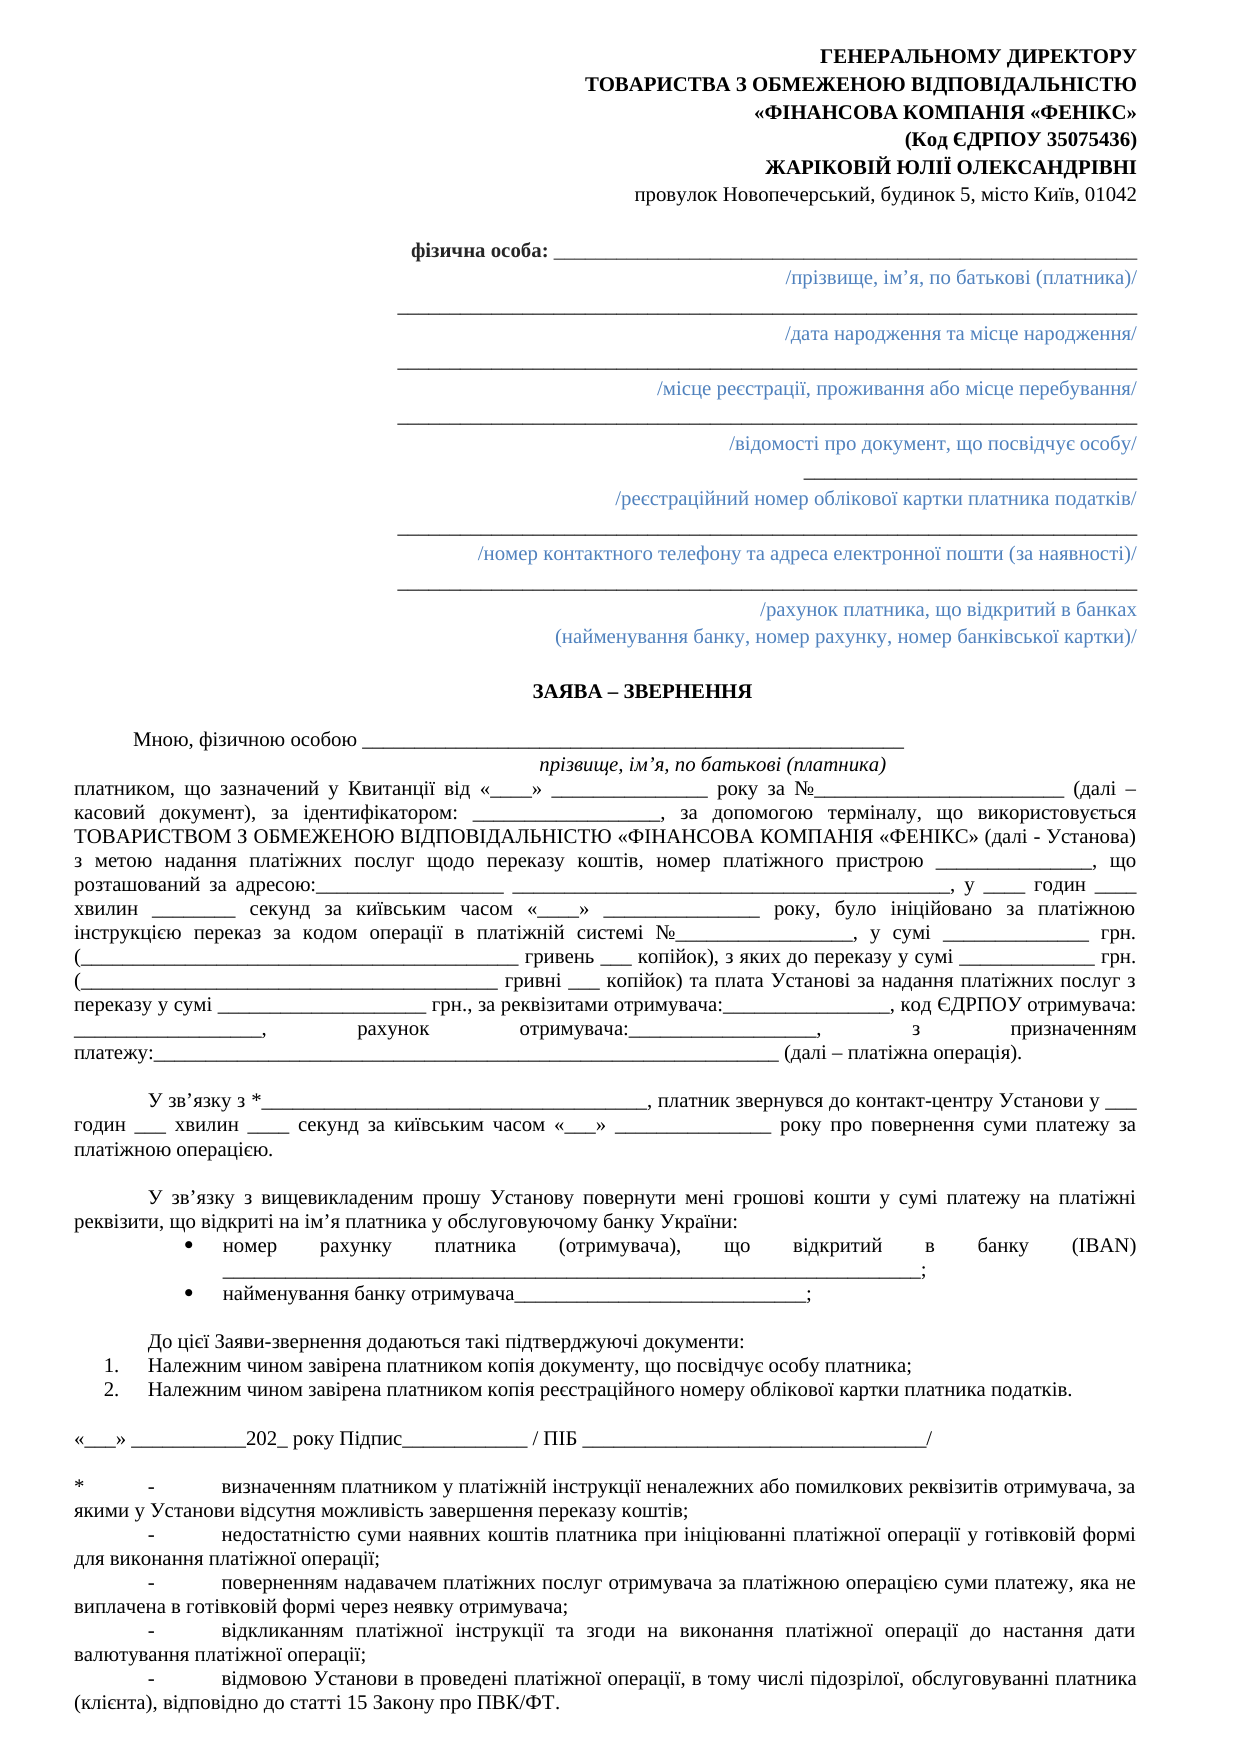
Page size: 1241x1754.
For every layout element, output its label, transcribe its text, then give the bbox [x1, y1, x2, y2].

text /місце реєстрації, проживання або місце перебування/ [133, 376, 1137, 400]
text У зв’язку з вищевикладеним прошу Установу повернути мені грошові кошти у сумі платежу на платіжні реквізити, що відкриті на ім’я платника у обслуговуючому банку України: [74, 1184, 1137, 1233]
list найменування банку отримувача____________________________; [185, 1281, 1137, 1305]
text _______________________________________________________________________ [162, 293, 1137, 317]
text Мною, фізичною особою ____________________________________________________ [74, 727, 1137, 751]
text - поверненням надавачем платіжних послуг отримувача за платіжною операцією суми платежу, яка не виплачена в готівковій формі через неявку отримувача; [74, 1570, 1137, 1618]
text У зв’язку з *_____________________________________, платник звернувся до контакт-центру Установи у ___ годин ___ хвилин ____ секунд за київським часом «___» _______________ року про повернення суми платежу за платіжною операцією. [74, 1088, 1137, 1161]
text /рахунок платника, що відкритий в банках [133, 596, 1137, 621]
text /відомості про документ, що посвідчує особу/ [133, 431, 1137, 455]
text - недостатністю суми наявних коштів платника при ініціюванні платіжної операції у готівковій формі для виконання платіжної операції; [74, 1522, 1137, 1570]
text ЖАРІКОВІЙ ЮЛІЇ ОЛЕКСАНДРІВНІ [295, 155, 1137, 179]
text /прізвище, ім’я, по батькові (платника)/ [620, 265, 1137, 289]
text «___» ___________202_ року Підпис____________ / ПІБ _________________________________/ [74, 1426, 1137, 1449]
text _______________________________________________________________________ [133, 514, 1137, 538]
text * - визначенням платником у платіжній інструкції неналежних або помилкових реквізитів отримувача, за якими у Установи відсутня можливість завершення переказу коштів; [74, 1474, 1137, 1522]
text - відмовою Установи в проведені платіжної операції, в тому числі підозрілої, обслуговуванні платника (клієнта), відповідно до статті 15 Закону про ПВК/ФТ. [74, 1666, 1137, 1714]
text (найменування банку, номер рахунку, номер банківської картки)/ [133, 624, 1137, 648]
text /дата народження та місце народження/ [620, 320, 1137, 344]
text платником, що зазначений у Квитанції від «____» _______________ року за №________________________ (далі – касовий документ), за ідентифікатором: __________________, за допомогою терміналу, що використовується ТОВАРИСТВОМ З ОБМЕЖЕНОЮ ВІДПОВІДАЛЬНІСТЮ «ФІНАНСОВА КОМПАНІЯ «ФЕНІКС» (далі - Установа) з метою надання платіжних послуг щодо переказу коштів, номер платіжного пристрою _______________, що розташований за адресою:__________________ __________________________________________, у ____ годин ____ хвилин ________ секунд за київським часом «____» _______________ року, було ініційовано за платіжною інструкцією переказ за кодом операції в платіжній системі №_________________, у сумі ______________ грн. (__________________________________________ гривень ___ копійок), з яких до переказу у сумі _____________ грн. (________________________________________ гривні ___ копійок) та плата Установі за надання платіжних послуг з переказу у сумі ____________________ грн., за реквізитами отримувача:________________, код ЄДРПОУ отримувача: __________________, рахунок отримувача:__________________, з призначенням платежу:____________________________________________________________ (далі – платіжна операція). [74, 776, 1137, 1064]
text Заява – звернення [74, 679, 1137, 703]
text фізична особа: ________________________________________________________ [192, 238, 1137, 262]
text /номер контактного телефону та адреса електронної пошти (за наявності)/ [133, 541, 1137, 565]
text ________________________________ [133, 458, 1137, 482]
text _______________________________________________________________________ [133, 569, 1137, 593]
text _______________________________________________________________________ [133, 348, 1137, 372]
text (Код ЄДРПОУ 35075436) [399, 127, 1137, 151]
text ГЕНЕРАЛЬНОМУ Директору [620, 44, 1137, 68]
text /реєстраційний номер облікової картки платника податків/ [133, 486, 1137, 510]
text «ФІНАНСОВА КОМПАНІЯ «ФЕНІКС» [222, 99, 1137, 124]
list Належним чином завірена платником копія документу, що посвідчує особу платника; [103, 1353, 1137, 1377]
text - відкликанням платіжної інструкції та згоди на виконання платіжної операції до настання дати валютування платіжної операції; [74, 1618, 1137, 1666]
text ТОВАРИСТВА З ОБМЕЖЕНОЮ ВІДПОВІДАЛЬНІСТЮ [222, 72, 1137, 96]
list Належним чином завірена платником копія реєстраційного номеру облікової картки платника податків. [103, 1377, 1137, 1401]
text До цієї Заяви-звернення додаються такі підтверджуючі документи: [74, 1329, 1137, 1353]
text провулок Новопечерський, будинок 5, місто Київ, 01042 [295, 182, 1137, 206]
list номер рахунку платника (отримувача), що відкритий в банку (IBAN) ___________________________________________________________________; [185, 1233, 1137, 1281]
text прізвище, ім’я, по батькові (платника) [74, 751, 1137, 776]
text _______________________________________________________________________ [133, 403, 1137, 427]
